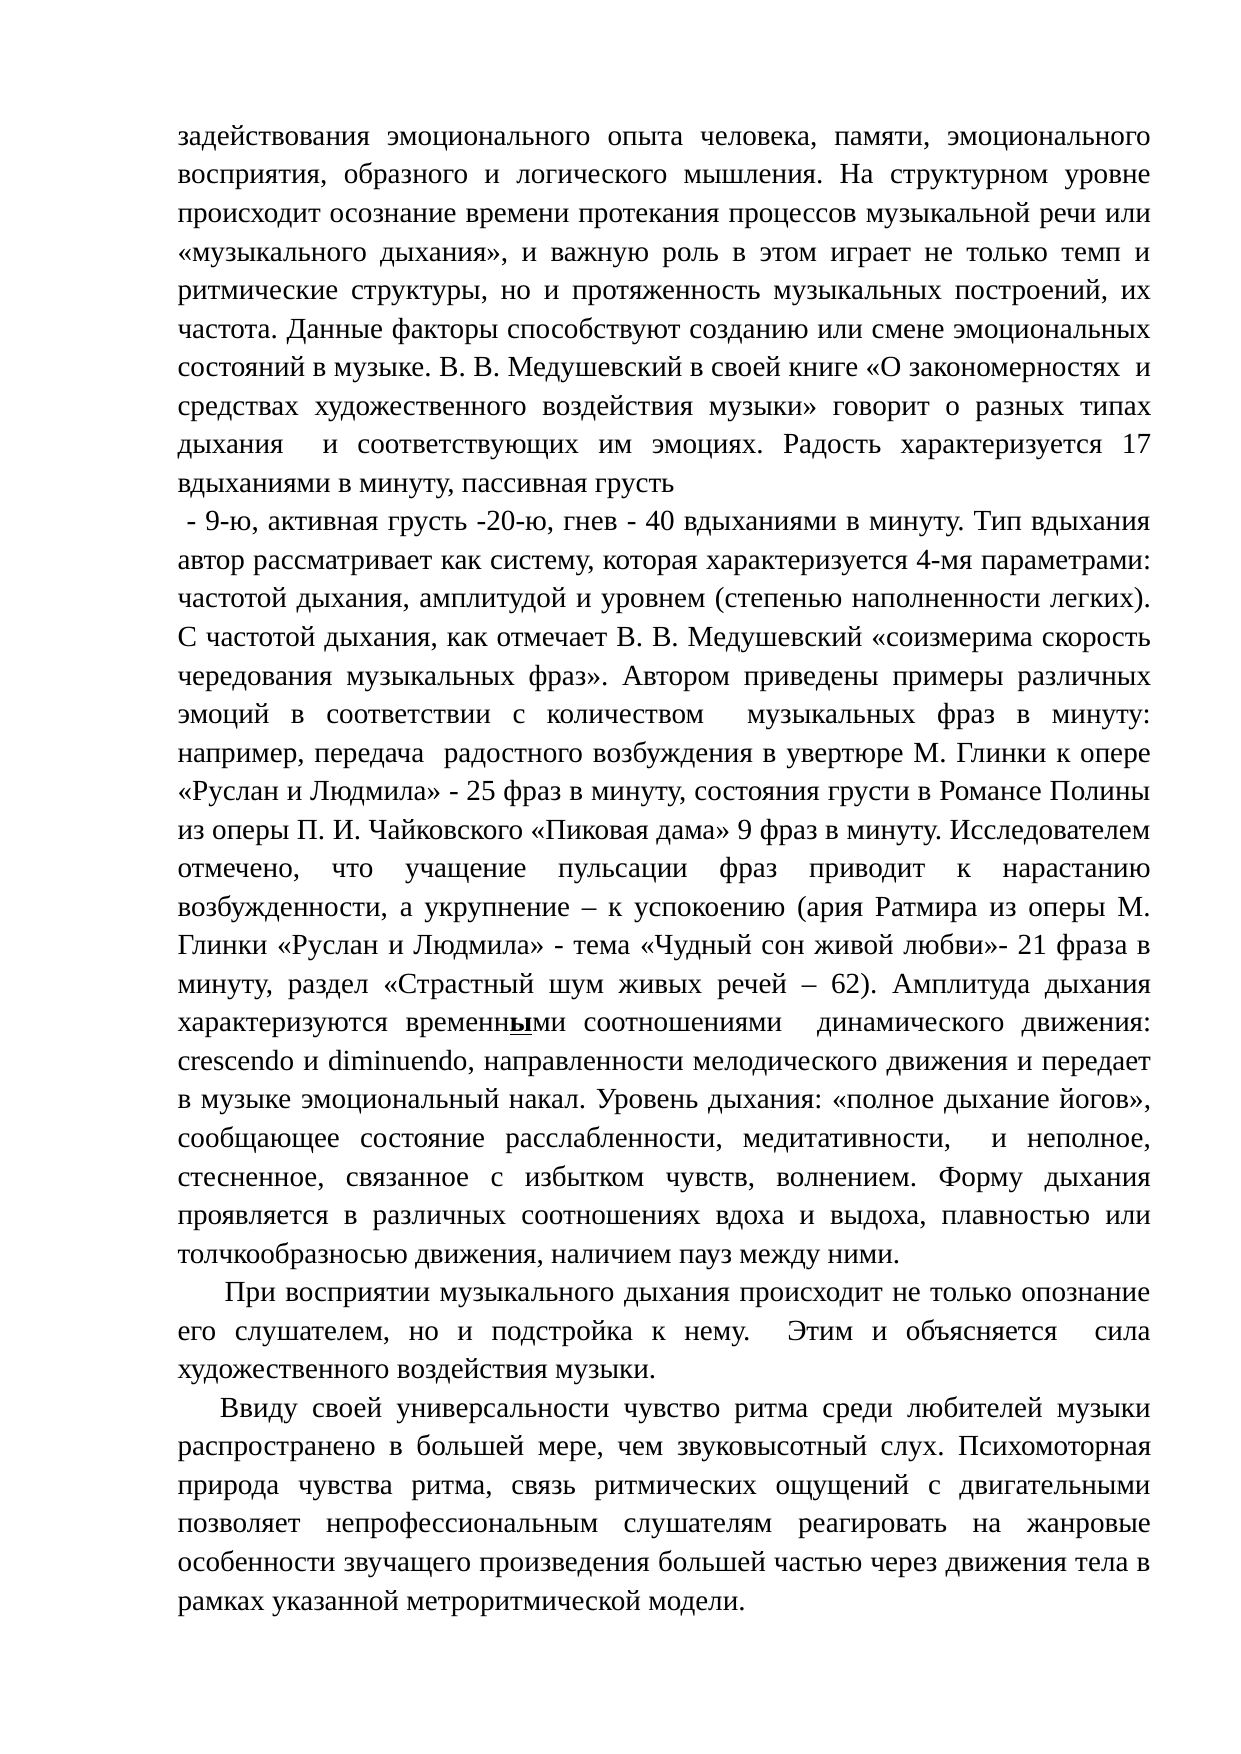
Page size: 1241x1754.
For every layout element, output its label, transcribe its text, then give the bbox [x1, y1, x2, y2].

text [177, 118, 1152, 498]
text Ввиду своей универсальности чувство ритма среди любителей музыки распространено в большей мере, чем звуковысотный слух. Психомоторная природа чувства ритма, связь ритмических ощущений с двигательными позволяет непрофессиональным слушателям реагировать на жанровые особенности звучащего произведения большей частью через движения тела в рамках указанной метроритмической модели. [177, 1390, 1152, 1616]
text При восприятии музыкального дыхания происходит не только опознание его слушателем, но и подстройка к нему. Этим и объясняется сила художественного воздействия музыки. [177, 1274, 1152, 1385]
text - 9-ю, активная грусть -20-ю, гнев - 40 вдыханиями в минуту. Тип вдыхания автор рассматривает как систему, которая характеризуется 4-мя параметрами: частотой дыхания, амплитудой и уровнем (степенью наполненности легких). С частотой дыхания, как отмечает В. В. Медушевский «соизмерима скорость чередования музыкальных фраз». Автором приведены примеры различных эмоций в соответствии с количеством музыкальных фраз в минуту: например, передача радостного возбуждения в увертюре М. Глинки к опере «Руслан и Людмила» - 25 фраз в минуту, состояния грусти в Романсе Полины из оперы П. И. Чайковского «Пиковая дама» 9 фраз в минуту. Исследователем отмечено, что учащение пульсации фраз приводит к нарастанию возбужденности, а укрупнение – к успокоению (ария Ратмира из оперы М. Глинки «Руслан и Людмила» - тема «Чудный сон живой любви»- 21 фраза в минуту, раздел «Страстный шум живых речей – 62). Амплитуда дыхания характеризуются временными соотношениями динамического движения: crescendo и diminuendo, направленности мелодического движения и передает в музыке эмоциональный накал. Уровень дыхания: «полное дыхание йогов», сообщающее состояние расслабленности, медитативности, и неполное, стесненное, связанное с избытком чувств, волнением. Форму дыхания проявляется в различных соотношениях вдоха и выдоха, плавностью или толчкообразносью движения, наличием пауз между ними. [177, 503, 1152, 1269]
